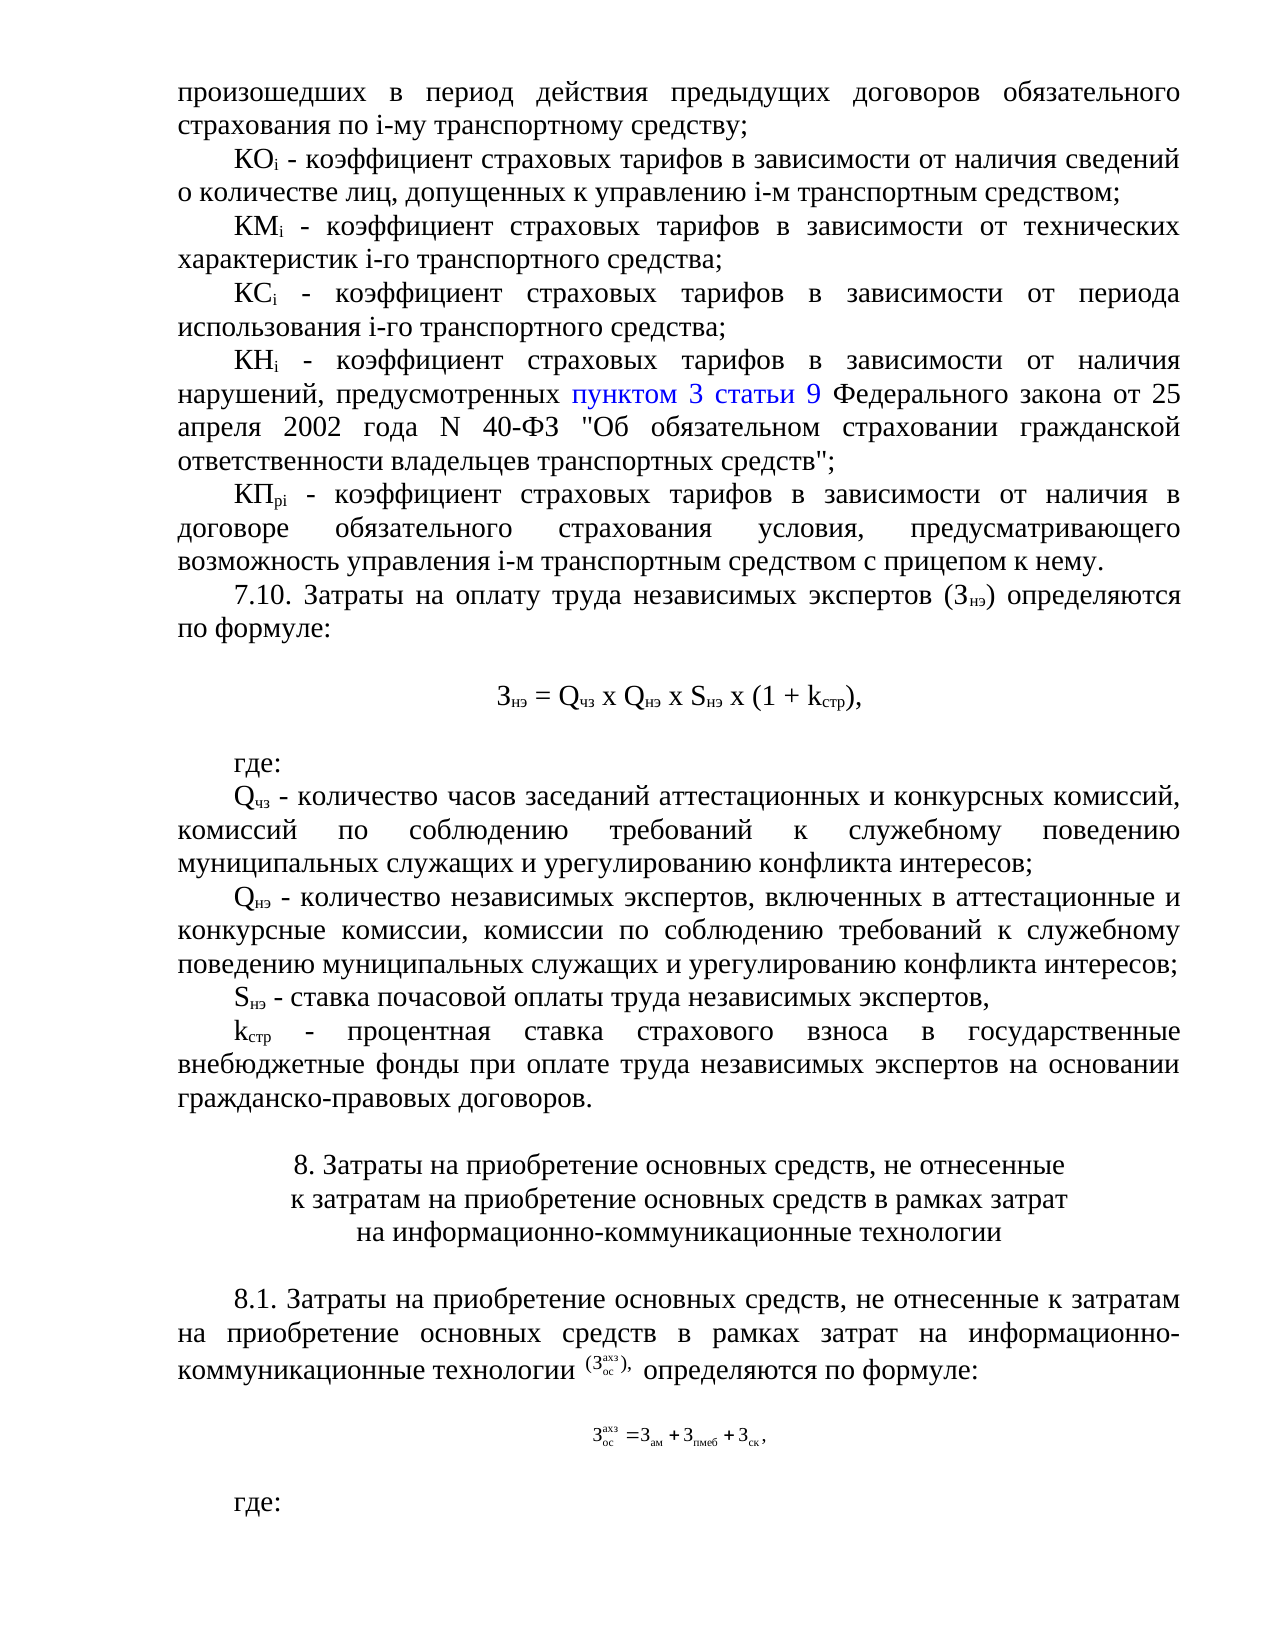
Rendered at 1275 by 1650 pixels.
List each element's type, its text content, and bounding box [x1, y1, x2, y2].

text где: [177, 1484, 1181, 1518]
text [177, 74, 1181, 141]
text Знэ = Qчз x Qнэ x Sнэ x (1 + kстр), [177, 678, 1181, 711]
text КМi - коэффициент страховых тарифов в зависимости от технических характеристик i-го транспортного средства; [177, 208, 1181, 275]
text Qчз - количество часов заседаний аттестационных и конкурсных комиссий, комиссий по соблюдению требований к служебному поведению муниципальных служащих и урегулированию конфликта интересов; [177, 778, 1181, 879]
text где: [177, 745, 1181, 778]
text на информационно-коммуникационные технологии [177, 1214, 1181, 1248]
text 8. Затраты на приобретение основных средств, не отнесенные [177, 1147, 1181, 1181]
text 8.1. Затраты на приобретение основных средств, не отнесенные к затратам на приобретение основных средств в рамках затрат на информационно-коммуникационные технологии определяются по формуле: [177, 1281, 1181, 1386]
text kстр - процентная ставка страхового взноса в государственные внебюджетные фонды при оплате труда независимых экспертов на основании гражданско-правовых договоров. [177, 1013, 1181, 1114]
text 7.10. Затраты на оплату труда независимых экспертов (Знэ) определяются по формуле: [177, 577, 1181, 644]
text КСi - коэффициент страховых тарифов в зависимости от периода использования i-го транспортного средства; [177, 275, 1181, 342]
text к затратам на приобретение основных средств в рамках затрат [177, 1181, 1181, 1214]
text КПрi - коэффициент страховых тарифов в зависимости от наличия в договоре обязательного страхования условия, предусматривающего возможность управления i-м транспортным средством с прицепом к нему. [177, 476, 1181, 577]
text КНi - коэффициент страховых тарифов в зависимости от наличия нарушений, предусмотренных пунктом 3 статьи 9 Федерального закона от 25 апреля 2002 года N 40-ФЗ "Об обязательном страховании гражданской ответственности владельцев транспортных средств"; [177, 342, 1181, 476]
text Sнэ - ставка почасовой оплаты труда независимых экспертов, [177, 979, 1181, 1013]
text Qнэ - количество независимых экспертов, включенных в аттестационные и конкурсные комиссии, комиссии по соблюдению требований к служебному поведению муниципальных служащих и урегулированию конфликта интересов; [177, 879, 1181, 979]
text КОi - коэффициент страховых тарифов в зависимости от наличия сведений о количестве лиц, допущенных к управлению i-м транспортным средством; [177, 141, 1181, 208]
